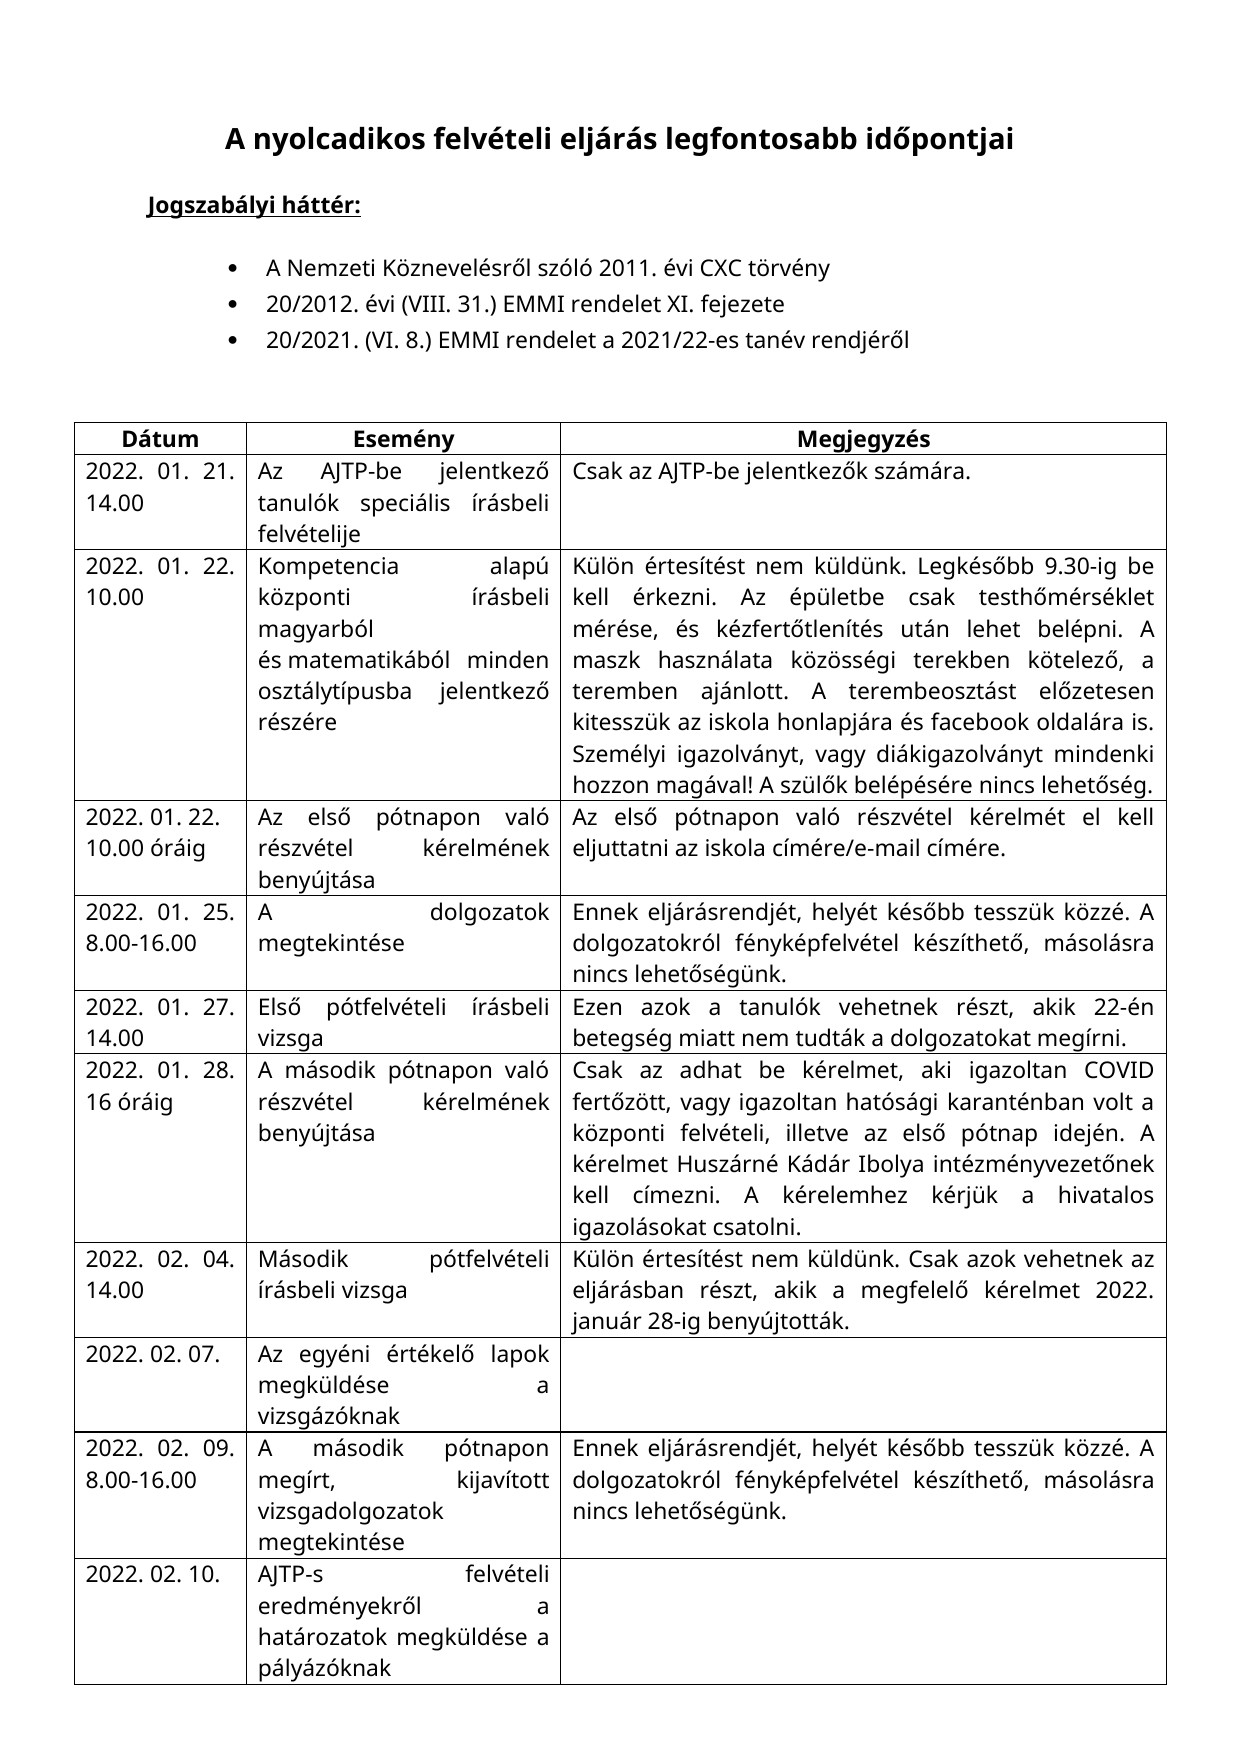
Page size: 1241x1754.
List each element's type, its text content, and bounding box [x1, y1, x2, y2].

table_header Esemény [247, 423, 560, 454]
table_cell Az első pótnapon való részvétel kérelmének benyújtása [247, 801, 560, 895]
table_cell AJTP-s felvételi eredményekről a határozatok megküldése a pályázóknak [247, 1559, 560, 1683]
table_cell Az AJTP-be jelentkező tanulók speciális írásbeli felvételije [247, 455, 560, 549]
table_cell A második pótnapon megírt, kijavított vizsgadolgozatok megtekintése [247, 1433, 560, 1557]
list 20/2012. évi (VIII. 31.) EMMI rendelet XI. fejezete [228, 288, 1093, 319]
table_cell 2022. 01. 25. 8.00-16.00 [75, 896, 246, 990]
text A nyolcadikos felvételi eljárás legfontosabb időpontjai [148, 118, 1093, 158]
table_cell Csak az adhat be kérelmet, aki igazoltan COVID fertőzött, vagy igazoltan hatósági karanténban volt a központi felvételi, illetve az első pótnap idején. A kérelmet Huszárné Kádár Ibolya intézményvezetőnek kell címezni. A kérelemhez kérjük a hivatalos igazolásokat csatolni. [561, 1054, 1166, 1242]
table_cell 2022. 02. 04. 14.00 [75, 1243, 246, 1337]
table_cell Az első pótnapon való részvétel kérelmét el kell eljuttatni az iskola címére/e-mail címére. [561, 801, 1166, 895]
table_cell 2022. 01. 27. 14.00 [75, 991, 246, 1053]
table_cell Csak az AJTP-be jelentkezők számára. [561, 455, 1166, 549]
table_cell Ennek eljárásrendjét, helyét később tesszük közzé. A dolgozatokról fényképfelvétel készíthető, másolásra nincs lehetőségünk. [561, 896, 1166, 990]
table_cell Külön értesítést nem küldünk. Legkésőbb 9.30-ig be kell érkezni. Az épületbe csak testhőmérséklet mérése, és kézfertőtlenítés után lehet belépni. A maszk használata közösségi terekben kötelező, a teremben ajánlott. A terembeosztást előzetesen kitesszük az iskola honlapjára és facebook oldalára is. Személyi igazolványt, vagy diákigazolványt mindenki hozzon magával! A szülők belépésére nincs lehetőség. [561, 550, 1166, 800]
table_cell Ezen azok a tanulók vehetnek részt, akik 22-én betegség miatt nem tudták a dolgozatokat megírni. [561, 991, 1166, 1053]
list A Nemzeti Köznevelésről szóló 2011. évi CXC törvény [228, 252, 1093, 283]
table_cell Az egyéni értékelő lapok megküldése a vizsgázóknak [247, 1338, 560, 1431]
table_cell Kompetencia alapú központi írásbeli magyarból és matematikából minden osztálytípusba jelentkező részére [247, 550, 560, 800]
table_cell 2022. 02. 09. 8.00-16.00 [75, 1433, 246, 1557]
table_cell 2022. 01. 22. 10.00 [75, 550, 246, 800]
table_cell 2022. 02. 10. [75, 1559, 246, 1683]
table_header Megjegyzés [561, 423, 1166, 454]
text Jogszabályi háttér: [148, 189, 1093, 220]
table_cell A dolgozatok megtekintése [247, 896, 560, 990]
table_cell 2022. 01. 21. 14.00 [75, 455, 246, 549]
table_cell 2022. 01. 28. 16 óráig [75, 1054, 246, 1242]
list 20/2021. (VI. 8.) EMMI rendelet a 2021/22-es tanév rendjéről [228, 323, 1093, 355]
table_cell [561, 1559, 1166, 1683]
table_cell 2022. 02. 07. [75, 1338, 246, 1431]
table_cell Ennek eljárásrendjét, helyét később tesszük közzé. A dolgozatokról fényképfelvétel készíthető, másolásra nincs lehetőségünk. [561, 1433, 1166, 1557]
table_cell A második pótnapon való részvétel kérelmének benyújtása [247, 1054, 560, 1242]
table_cell Külön értesítést nem küldünk. Csak azok vehetnek az eljárásban részt, akik a megfelelő kérelmet 2022. január 28-ig benyújtották. [561, 1243, 1166, 1337]
table_cell 2022. 01. 22. 10.00 óráig [75, 801, 246, 895]
table_cell Második pótfelvételi írásbeli vizsga [247, 1243, 560, 1337]
table_cell Első pótfelvételi írásbeli vizsga [247, 991, 560, 1053]
table_header Dátum [75, 423, 246, 454]
table_cell [561, 1338, 1166, 1431]
